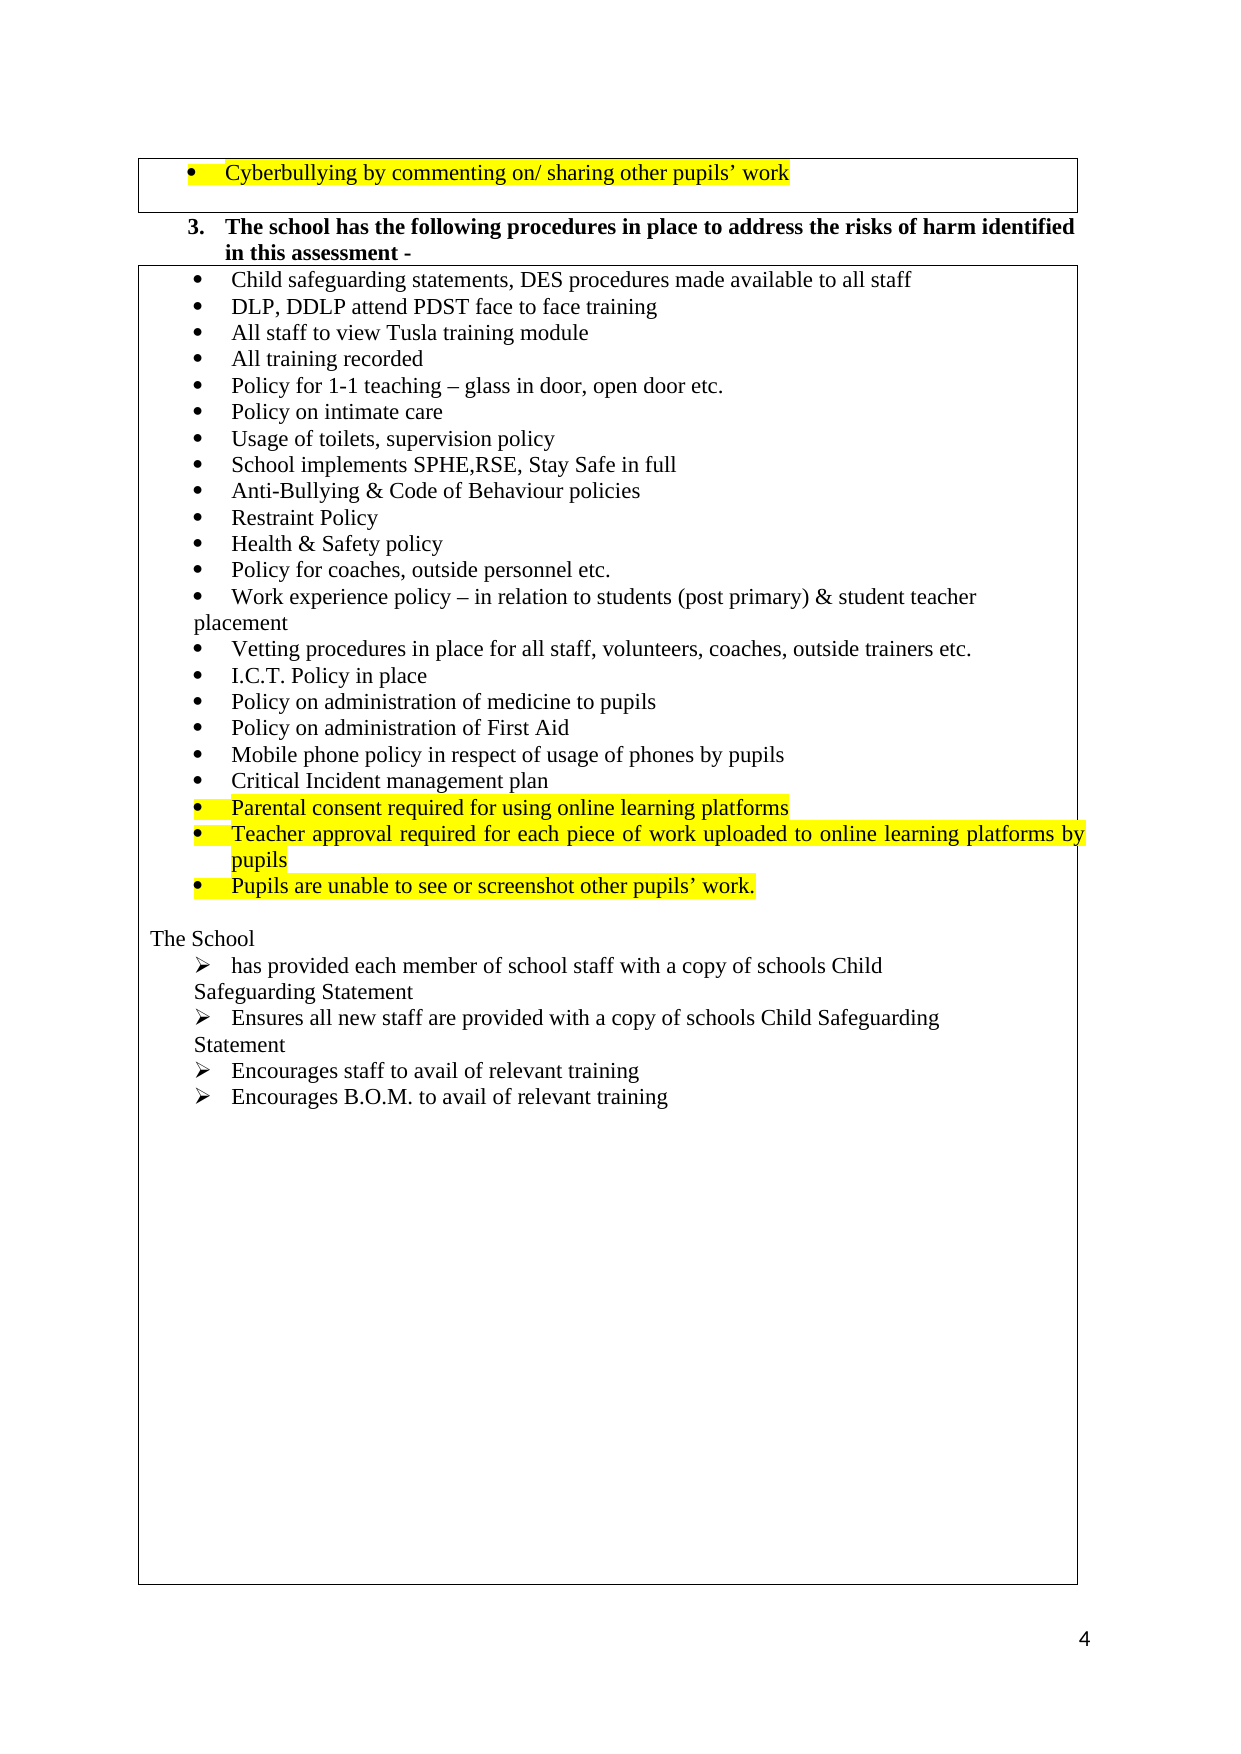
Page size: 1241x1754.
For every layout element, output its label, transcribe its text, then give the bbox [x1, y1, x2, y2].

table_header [139, 266, 1077, 1584]
list The school has the following procedures in place to address the risks of harm identified in this assessment - [187, 213, 1090, 265]
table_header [139, 159, 1077, 212]
